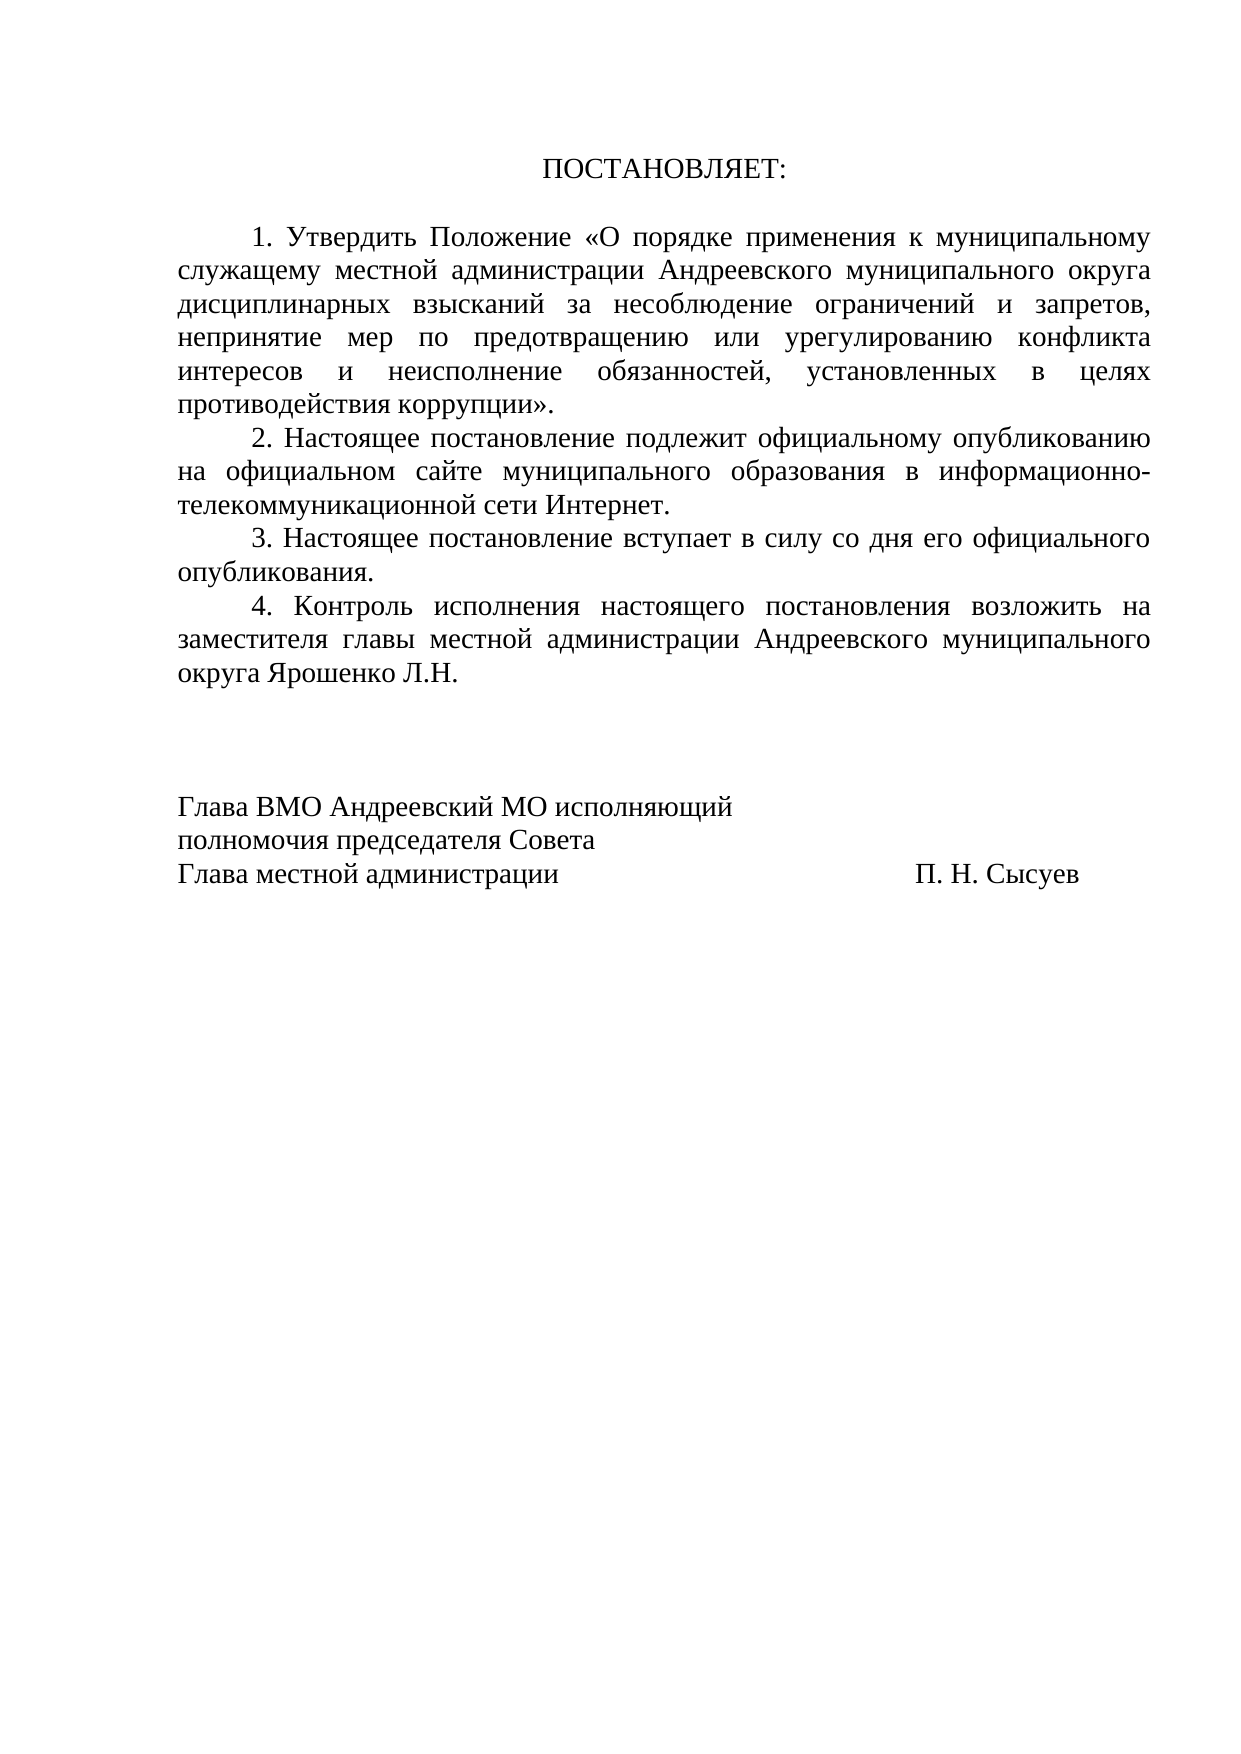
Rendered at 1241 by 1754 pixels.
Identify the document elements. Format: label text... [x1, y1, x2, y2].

text Глава местной администрации П. Н. Сысуев [177, 856, 1152, 889]
text полномочия председателя Совета [177, 822, 1152, 856]
text 4. Контроль исполнения настоящего постановления возложить на заместителя главы местной администрации Андреевского муниципального округа Ярошенко Л.Н. [177, 588, 1152, 688]
text Глава ВМО Андреевский МО исполняющий [177, 789, 1152, 822]
text 3. Настоящее постановление вступает в силу со дня его официального опубликования. [177, 521, 1152, 588]
text ПОСТАНОВЛЯЕТ: [177, 152, 1152, 185]
text 2. Настоящее постановление подлежит официальному опубликованию на официальном сайте муниципального образования в информационно-телекоммуникационной сети Интернет. [177, 420, 1152, 521]
text 1. Утвердить Положение «О порядке применения к муниципальному служащему местной администрации Андреевского муниципального округа дисциплинарных взысканий за несоблюдение ограничений и запретов, непринятие мер по предотвращению или урегулированию конфликта интересов и неисполнение обязанностей, установленных в целях противодействия коррупции». [177, 219, 1152, 420]
